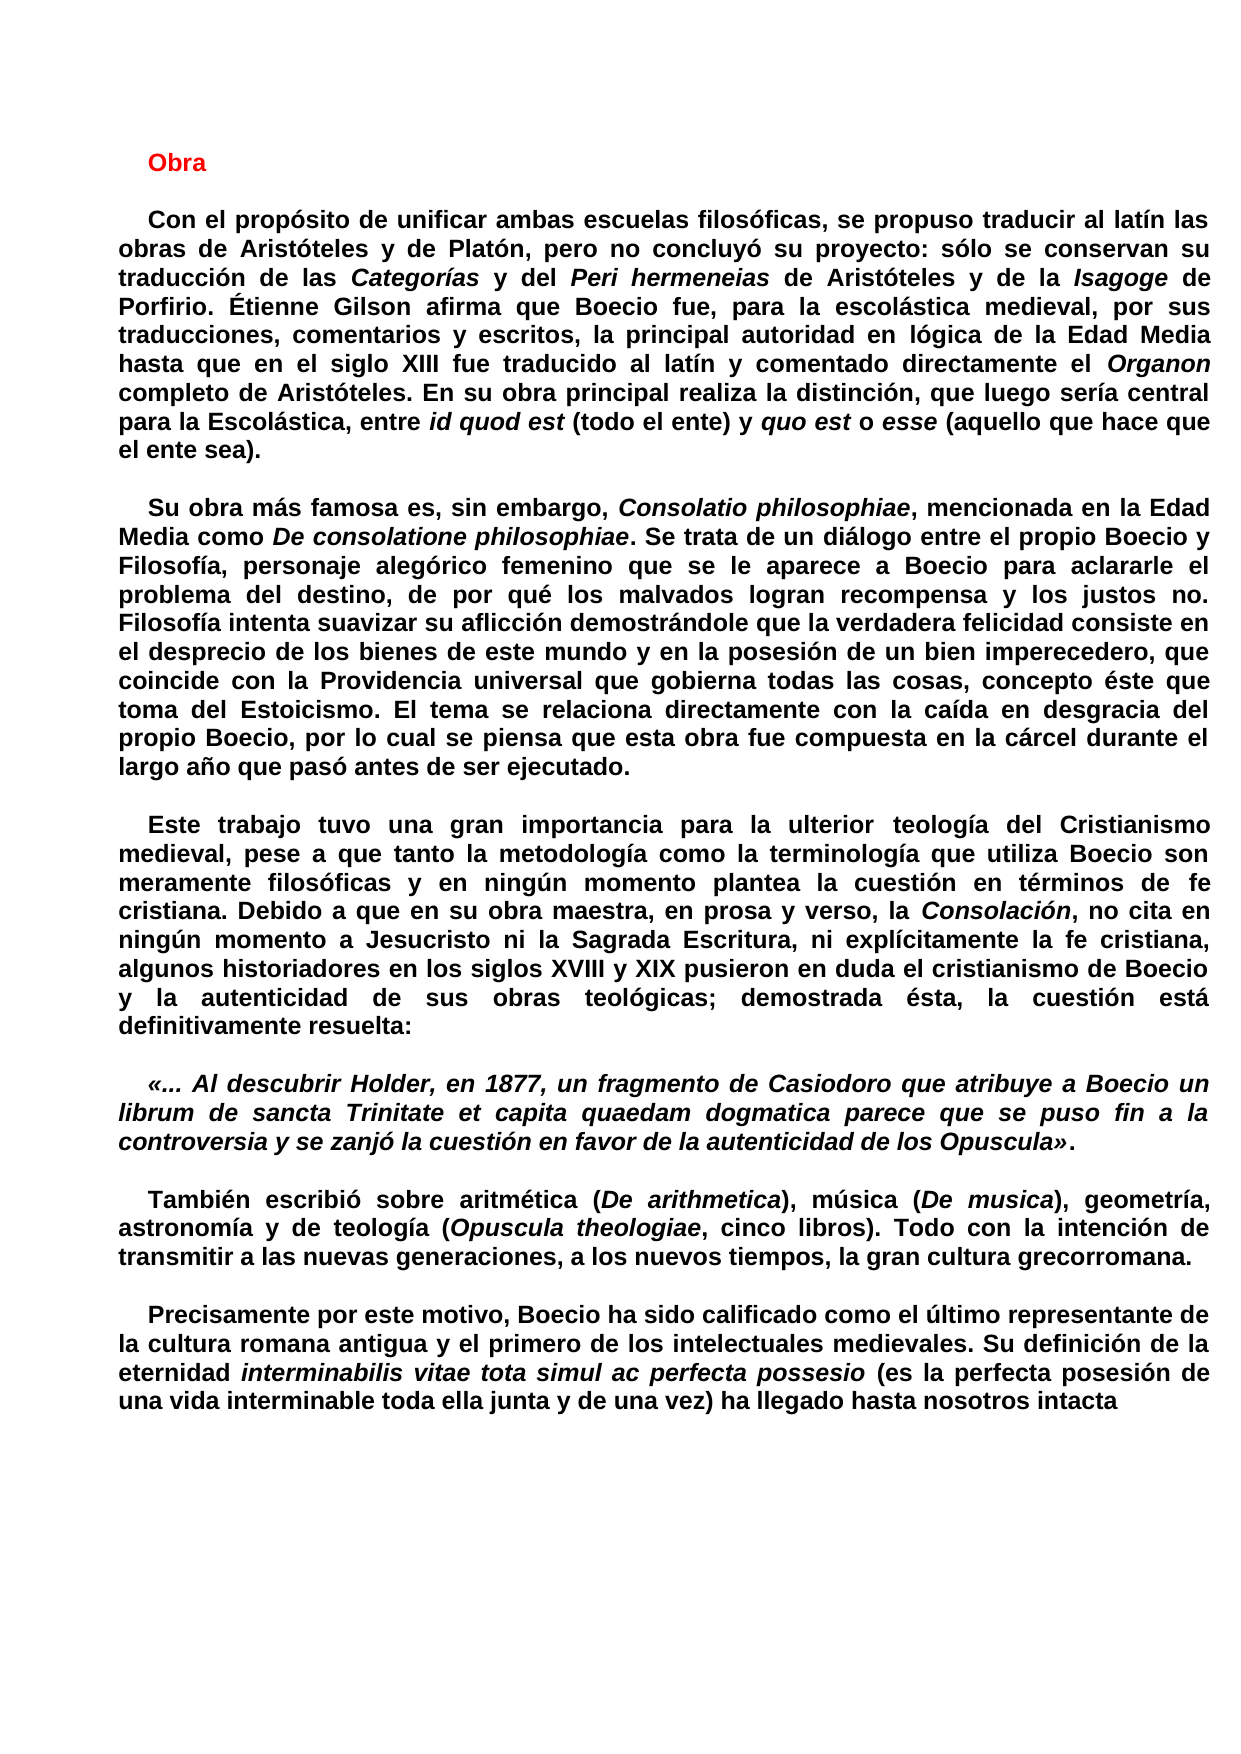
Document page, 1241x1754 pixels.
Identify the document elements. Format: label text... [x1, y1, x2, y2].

text También escribió sobre aritmética (De arithmetica), música (De musica), geometría, astronomía y de teología (Opuscula theologiae, cinco libros). Todo con la intención de transmitir a las nuevas generaciones, a los nuevos tiempos, la gran cultura grecorromana. [118, 1185, 1211, 1271]
text Su obra más famosa es, sin embargo, Consolatio philosophiae, mencionada en la Edad Media como De consolatione philosophiae. Se trata de un diálogo entre el propio Boecio y Filosofía, personaje alegórico femenino que se le aparece a Boecio para aclararle el problema del destino, de por qué los malvados logran recompensa y los justos no. Filosofía intenta suavizar su aflicción demostrándole que la verdadera felicidad consiste en el desprecio de los bienes de este mundo y en la posesión de un bien imperecedero, que coincide con la Providencia universal que gobierna todas las cosas, concepto éste que toma del Estoicismo. El tema se relaciona directamente con la caída en desgracia del propio Boecio, por lo cual se piensa que esta obra fue compuesta en la cárcel durante el largo año que pasó antes de ser ejecutado. [118, 493, 1211, 781]
text «... Al descubrir Holder, en 1877, un fragmento de Casiodoro que atribuye a Boecio un librum de sancta Trinitate et capita quaedam dogmatica parece que se puso fin a la controversia y se zanjó la cuestión en favor de la autenticidad de los Opuscula». [118, 1069, 1211, 1156]
text Con el propósito de unificar ambas escuelas filosóficas, se propuso traducir al latín las obras de Aristóteles y de Platón, pero no concluyó su proyecto: sólo se conservan su traducción de las Categorías y del Peri hermeneias de Aristóteles y de la Isagoge de Porfirio. Étienne Gilson afirma que Boecio fue, para la escolástica medieval, por sus traducciones, comentarios y escritos, la principal autoridad en lógica de la Edad Media hasta que en el siglo XIII fue traducido al latín y comentado directamente el Organon completo de Aristóteles. En su obra principal realiza la distinción, que luego sería central para la Escolástica, entre id quod est (todo el ente) y quo est o esse (aquello que hace que el ente sea). [118, 206, 1211, 464]
text Este trabajo tuvo una gran importancia para la ulterior teología del Cristianismo medieval, pese a que tanto la metodología como la terminología que utiliza Boecio son meramente filosóficas y en ningún momento plantea la cuestión en términos de fe cristiana. Debido a que en su obra maestra, en prosa y verso, la Consolación, no cita en ningún momento a Jesucristo ni la Sagrada Escritura, ni explícitamente la fe cristiana, algunos historiadores en los siglos XVIII y XIX pusieron en duda el cristianismo de Boecio y la autenticidad de sus obras teológicas; demostrada ésta, la cuestión está definitivamente resuelta: [118, 810, 1211, 1040]
text Obra [118, 148, 1211, 176]
text Precisamente por este motivo, Boecio ha sido calificado como el último representante de la cultura romana antigua y el primero de los intelectuales medievales. Su definición de la eternidad interminabilis vitae tota simul ac perfecta possesio (es la perfecta posesión de una vida interminable toda ella junta y de una vez) ha llegado hasta nosotros intacta [118, 1300, 1211, 1415]
